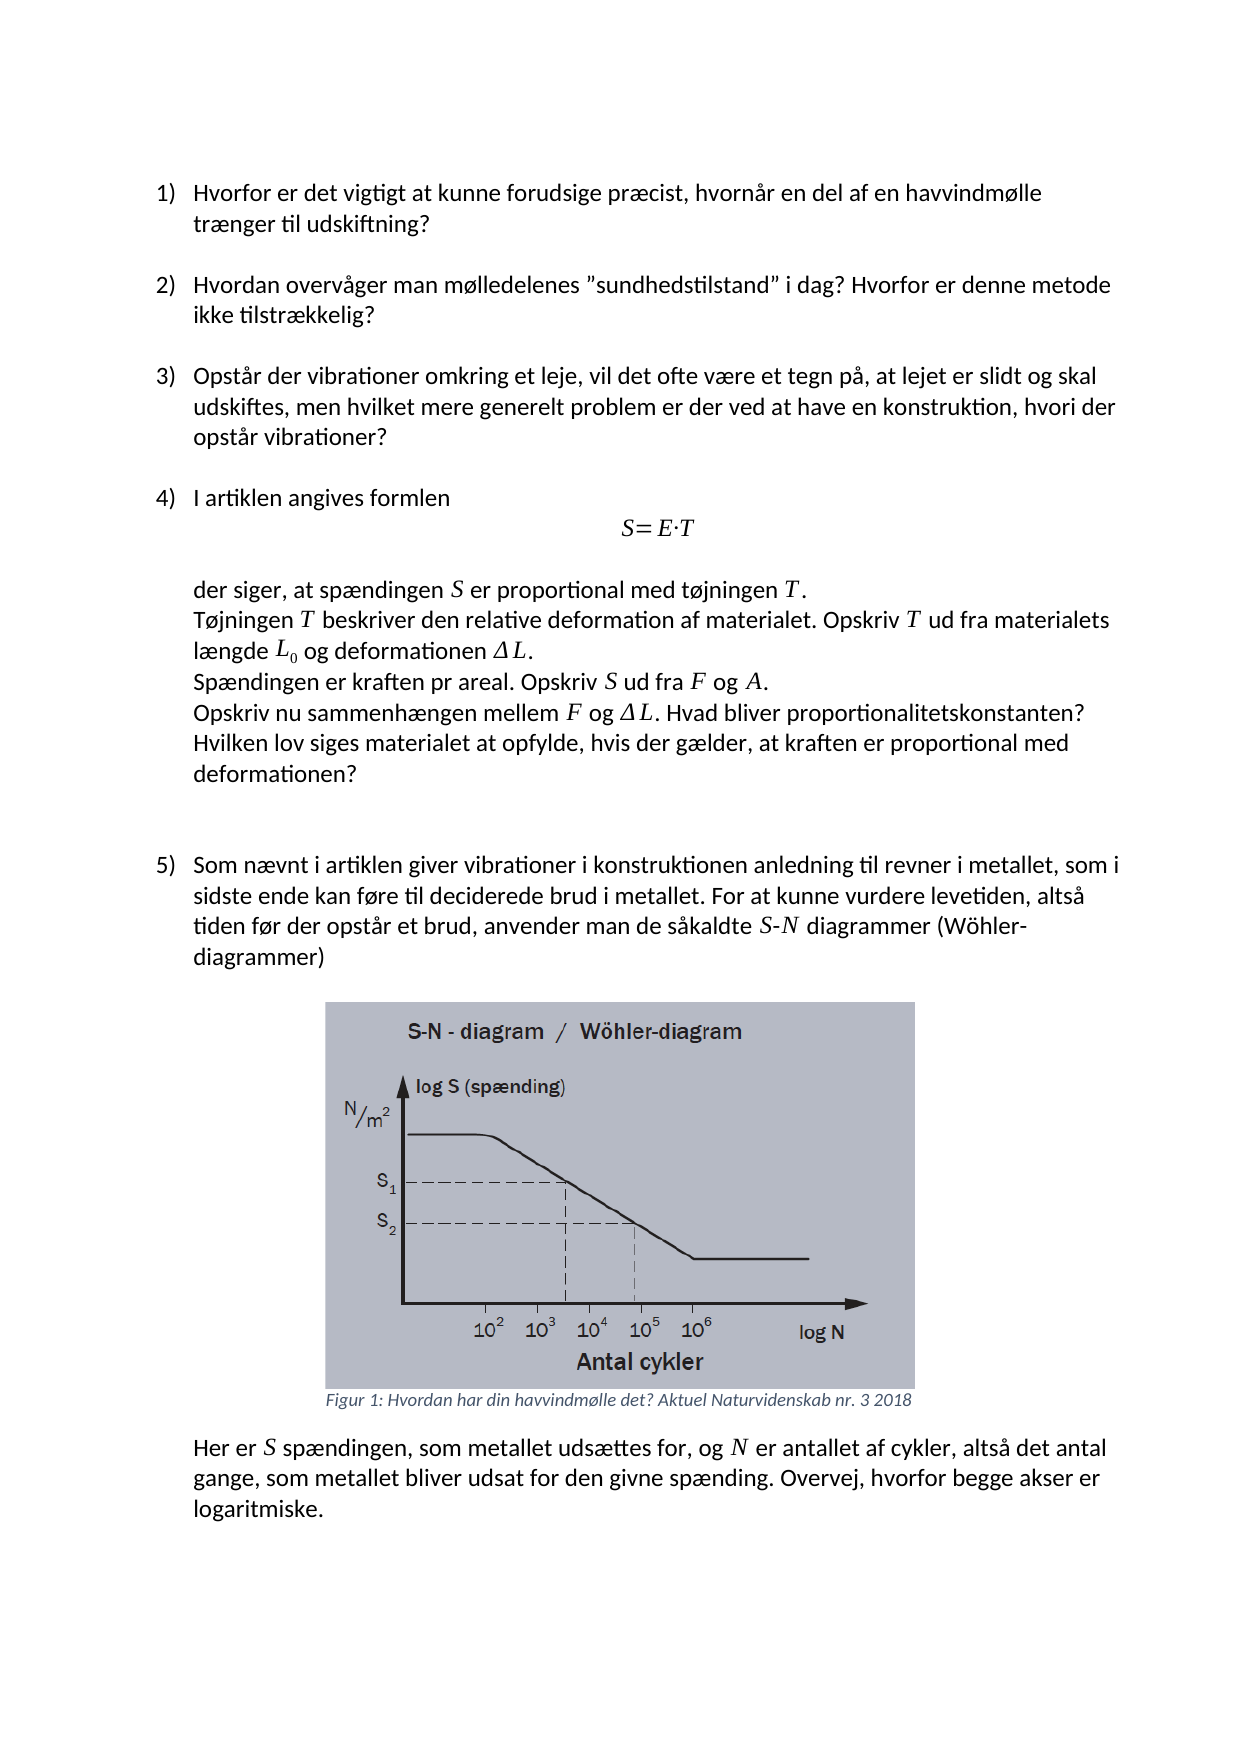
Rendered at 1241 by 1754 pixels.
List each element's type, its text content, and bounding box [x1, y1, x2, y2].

list I artiklen angives formlen [156, 482, 1122, 513]
list Hvorfor er det vigtigt at kunne forudsige præcist, hvornår en del af en havvindmølle trænger til udskiftning? [156, 177, 1122, 238]
list Spændingen er kraften pr areal. Opskriv ud fra og . [193, 666, 1122, 697]
list der siger, at spændingen er proportional med tøjningen . [193, 574, 1122, 604]
list Opskriv nu sammenhængen mellem og . Hvad bliver proportionalitetskonstanten? Hvilken lov siges materialet at opfylde, hvis der gælder, at kraften er proportional med deformationen? [193, 697, 1122, 788]
text Figur 1: Hvordan har din havvindmølle det? Aktuel Naturvidenskab nr. 3 2018 [254, 1388, 1122, 1411]
list Her er spændingen, som metallet udsættes for, og er antallet af cykler, altså det antal gange, som metallet bliver udsat for den givne spænding. Overvej, hvorfor begge akser er logaritmiske. [193, 1432, 1122, 1523]
list Hvordan overvåger man mølledelenes ”sundhedstilstand” i dag? Hvorfor er denne metode ikke tilstrækkelig? [156, 269, 1122, 330]
list Tøjningen beskriver den relative deformation af materialet. Opskriv ud fra materialets længde og deformationen . [193, 604, 1122, 666]
list Opstår der vibrationer omkring et leje, vil det ofte være et tegn på, at lejet er slidt og skal udskiftes, men hvilket mere generelt problem er der ved at have en konstruktion, hvori der opstår vibrationer? [156, 360, 1122, 452]
list Som nævnt i artiklen giver vibrationer i konstruktionen anledning til revner i metallet, som i sidste ende kan føre til deciderede brud i metallet. For at kunne vurdere levetiden, altså tiden før der opstår et brud, anvender man de såkaldte - diagrammer (Wöhler-diagrammer) [156, 849, 1122, 972]
picture [325, 1002, 915, 1389]
